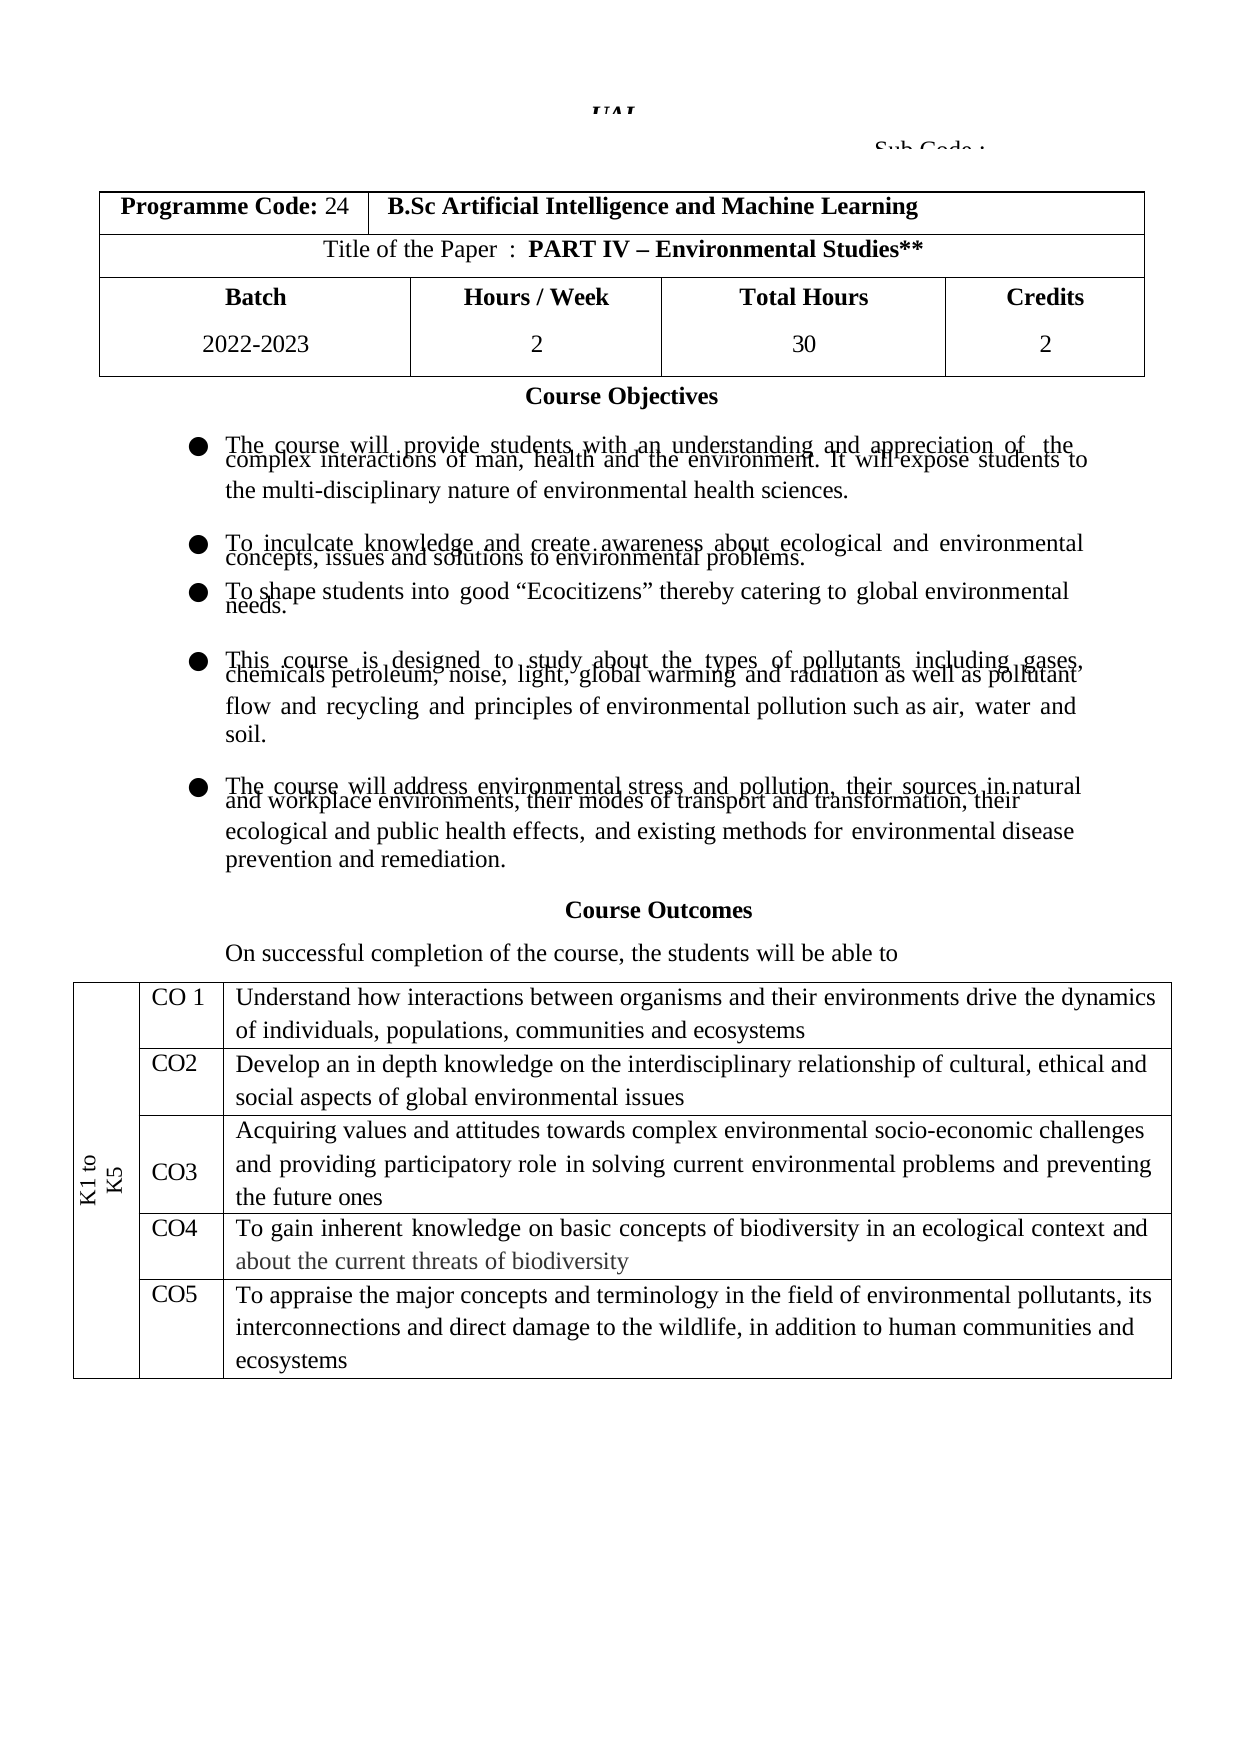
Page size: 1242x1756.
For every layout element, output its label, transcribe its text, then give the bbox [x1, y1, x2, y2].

table_cell Credits 2 [946, 278, 1144, 376]
text flow and recycling and principles of environmental pollution such as air, water and soil. [225, 691, 1094, 748]
text ecological and public health effects, and existing methods for environmental disease prevention and remediation. [225, 818, 1174, 873]
table_cell Total Hours 30 [662, 278, 945, 376]
table_header K1 to K5 [74, 983, 139, 1378]
table_cell To gain inherent knowledge on basic concepts of biodiversity in an ecological context and about the current threats of biodiversity [224, 1214, 1171, 1279]
text Course Objectives [104, 381, 1139, 410]
text Course Outcomes [104, 895, 1213, 924]
table_header CO 1 [140, 983, 223, 1048]
list To shape students into good “Ecocitizens” thereby catering to global environmental needs. [187, 584, 1093, 619]
table_header Programme Code: 24 [100, 193, 368, 234]
table_cell CO5 [140, 1280, 223, 1378]
table_cell Hours / Week 2 [411, 278, 661, 376]
table_cell Acquiring values and attitudes towards complex environmental socio-economic challenges and providing participatory role in solving current environmental problems and preventing the future ones [224, 1116, 1171, 1213]
table_cell CO4 [140, 1214, 223, 1279]
table_cell To appraise the major concepts and terminology in the field of environmental pollutants, its interconnections and direct damage to the wildlife, in addition to human communities and ecosystems [224, 1280, 1171, 1378]
table_header B.Sc Artificial Intelligence and Machine Learning [369, 193, 1144, 234]
list To inculcate knowledge and create awareness about ecological and environmental concepts, issues and solutions to environmental problems. [187, 537, 1093, 571]
list The course will provide students with an understanding and appreciation of the complex interactions of man, health and the environment. It will expose students to [187, 438, 1093, 473]
table_cell Batch 2022-2023 [100, 278, 410, 376]
list This course is designed to study about the types of pollutants including gases, chemicals petroleum, noise, light, global warming and radiation as well as pollutant [187, 654, 1091, 688]
table_cell CO2 [140, 1049, 223, 1114]
list The course will address environmental stress and pollution, their sources in natural and workplace environments, their modes of transport and transformation, their [187, 779, 1093, 814]
text the multi-disciplinary nature of environmental health sciences. [225, 475, 1217, 504]
table_cell Title of the Paper : PART IV – Environmental Studies** [100, 235, 1144, 277]
table_cell Develop an in depth knowledge on the interdisciplinary relationship of cultural, ethical and social aspects of global environmental issues [224, 1049, 1171, 1114]
table_cell CO3 [140, 1116, 223, 1213]
table_header Understand how interactions between organisms and their environments drive the dynamics of individuals, populations, communities and ecosystems [224, 983, 1171, 1048]
text On successful completion of the course, the students will be able to [104, 938, 1019, 967]
